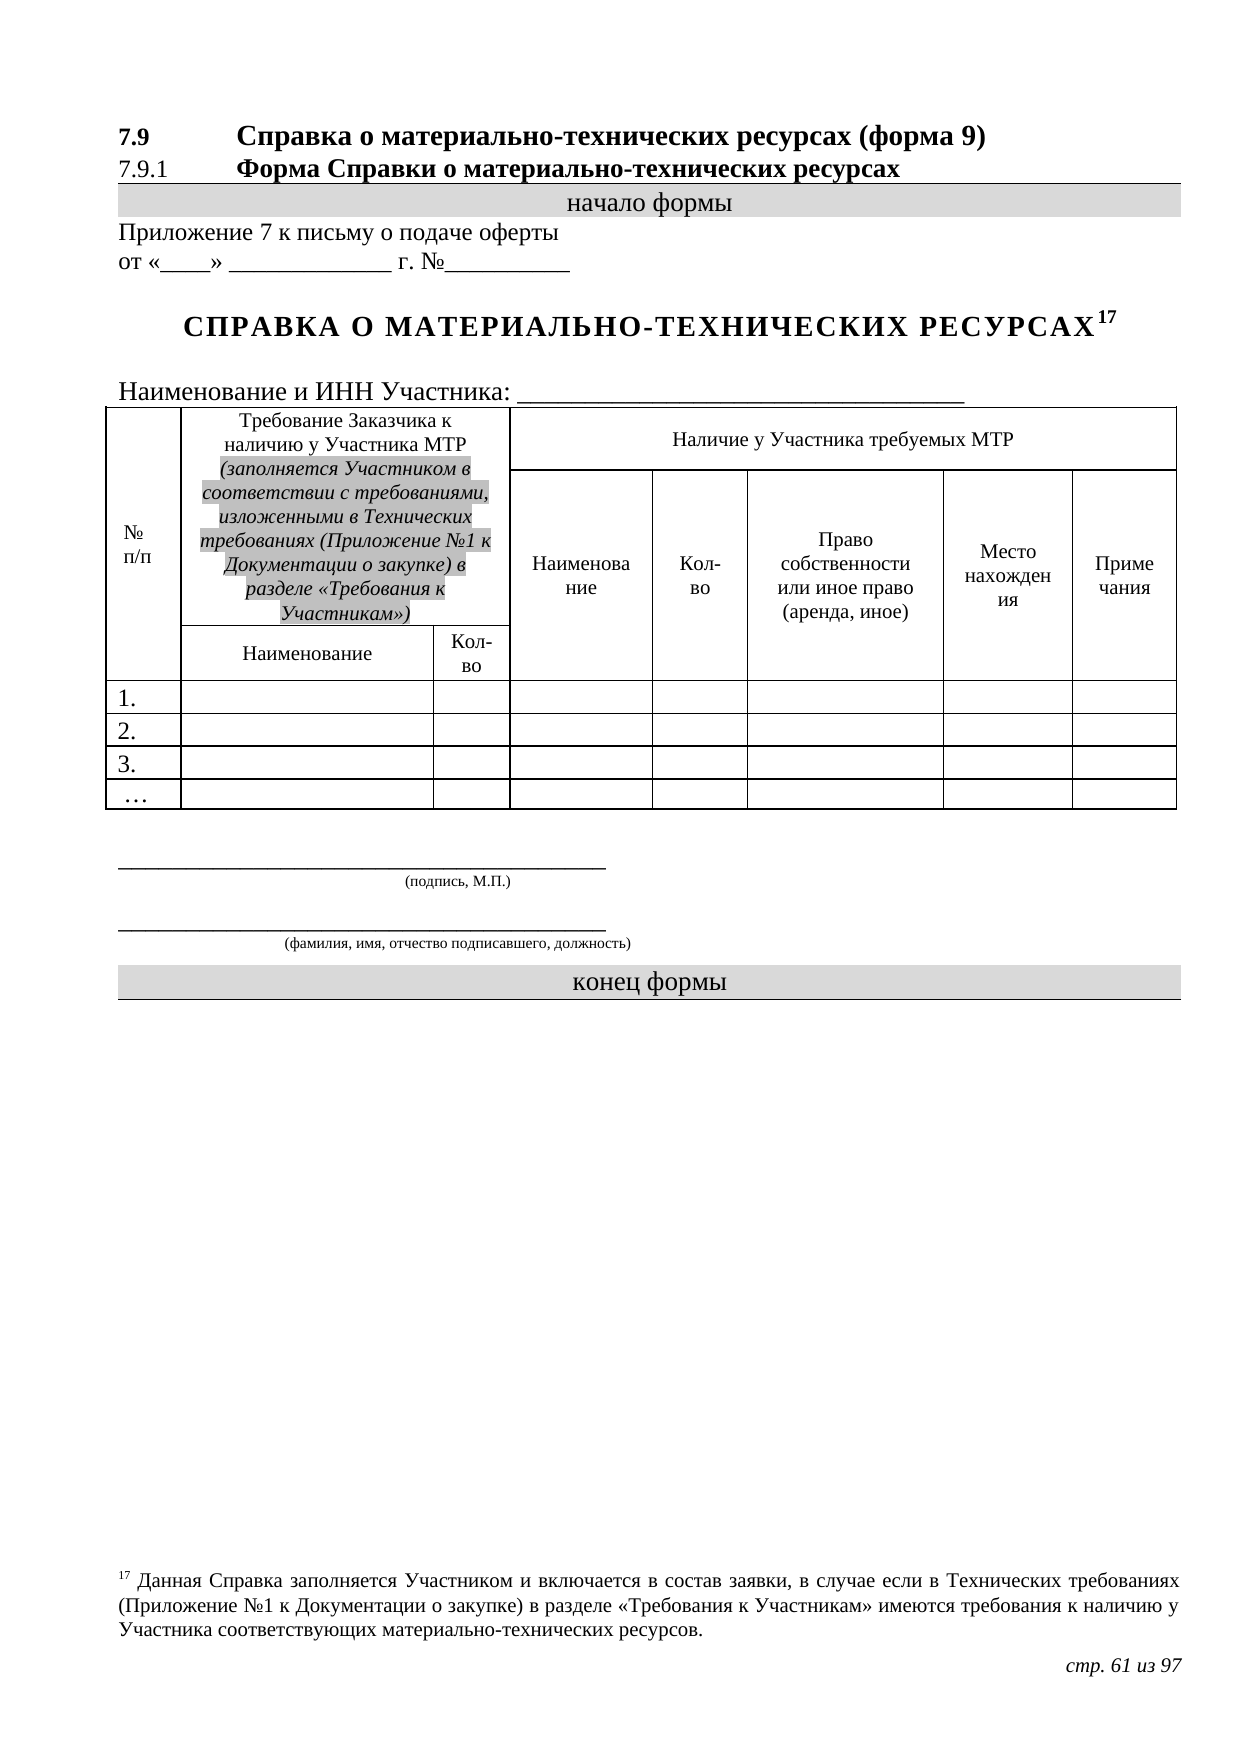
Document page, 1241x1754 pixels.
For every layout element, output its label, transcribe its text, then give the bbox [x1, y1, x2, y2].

table_cell [434, 747, 509, 778]
table_cell [182, 681, 433, 712]
table_cell Кол-во [653, 471, 747, 680]
text (подпись, М.П.) [118, 872, 797, 903]
table_cell [653, 714, 747, 745]
table_cell Наименование [511, 471, 652, 680]
text ____________________________________ [118, 841, 1181, 872]
text конец формы [118, 965, 1181, 999]
table_header Наличие у Участника требуемых МТР [511, 408, 1176, 469]
table_cell [434, 681, 509, 712]
table_cell [511, 681, 652, 712]
table_cell [944, 780, 1072, 808]
table_cell [511, 747, 652, 778]
table_cell [182, 714, 433, 745]
table_cell … [107, 780, 180, 808]
table_cell [653, 780, 747, 808]
table_cell [511, 714, 652, 745]
table_cell [944, 747, 1072, 778]
table_cell Право собственности или иное право (аренда, иное) [748, 471, 943, 680]
table_cell [1073, 747, 1176, 778]
table_cell [748, 747, 943, 778]
table_cell [748, 681, 943, 712]
table_cell [944, 681, 1072, 712]
table_cell [434, 714, 509, 745]
table_cell [748, 780, 943, 808]
table_cell [653, 681, 747, 712]
table_cell [434, 780, 509, 808]
table_cell [182, 747, 433, 778]
table_cell [511, 780, 652, 808]
text ____________________________________ [118, 903, 1181, 934]
table_cell [1073, 780, 1176, 808]
table_cell [1073, 681, 1176, 712]
table_header № п/п [107, 408, 180, 680]
table_cell Наименование [182, 626, 433, 680]
subtitle Справка о материально-технических ресурсах (форма 9) [118, 118, 1181, 152]
table_cell [748, 714, 943, 745]
table_cell [107, 714, 180, 745]
text Наименование и ИНН Участника: _________________________________ [118, 375, 1181, 406]
table_cell [944, 714, 1072, 745]
text Форма Справки о материально-технических ресурсах [118, 152, 1181, 183]
table_cell [653, 747, 747, 778]
table_cell Место нахождения [944, 471, 1072, 680]
text Справка о материально-технических ресурсах [118, 306, 1181, 344]
table_cell Примечания [1073, 471, 1176, 680]
text Приложение 7 к письму о подаче оферты от «____» _____________ г. №__________ [118, 217, 1181, 274]
table_cell Кол-во [434, 626, 509, 680]
table_cell [107, 747, 180, 778]
table_cell [1073, 714, 1176, 745]
text (фамилия, имя, отчество подписавшего, должность) [118, 934, 797, 965]
table_header Требование Заказчика к наличию у Участника МТР (заполняется Участником в соответствии с требованиями, изложенными в Технических требованиях (Приложение №1 к Документации о закупке) в разделе «Требования к Участникам») [182, 408, 509, 624]
table_cell [182, 780, 433, 808]
text начало формы [118, 184, 1181, 217]
table_cell [107, 681, 180, 712]
